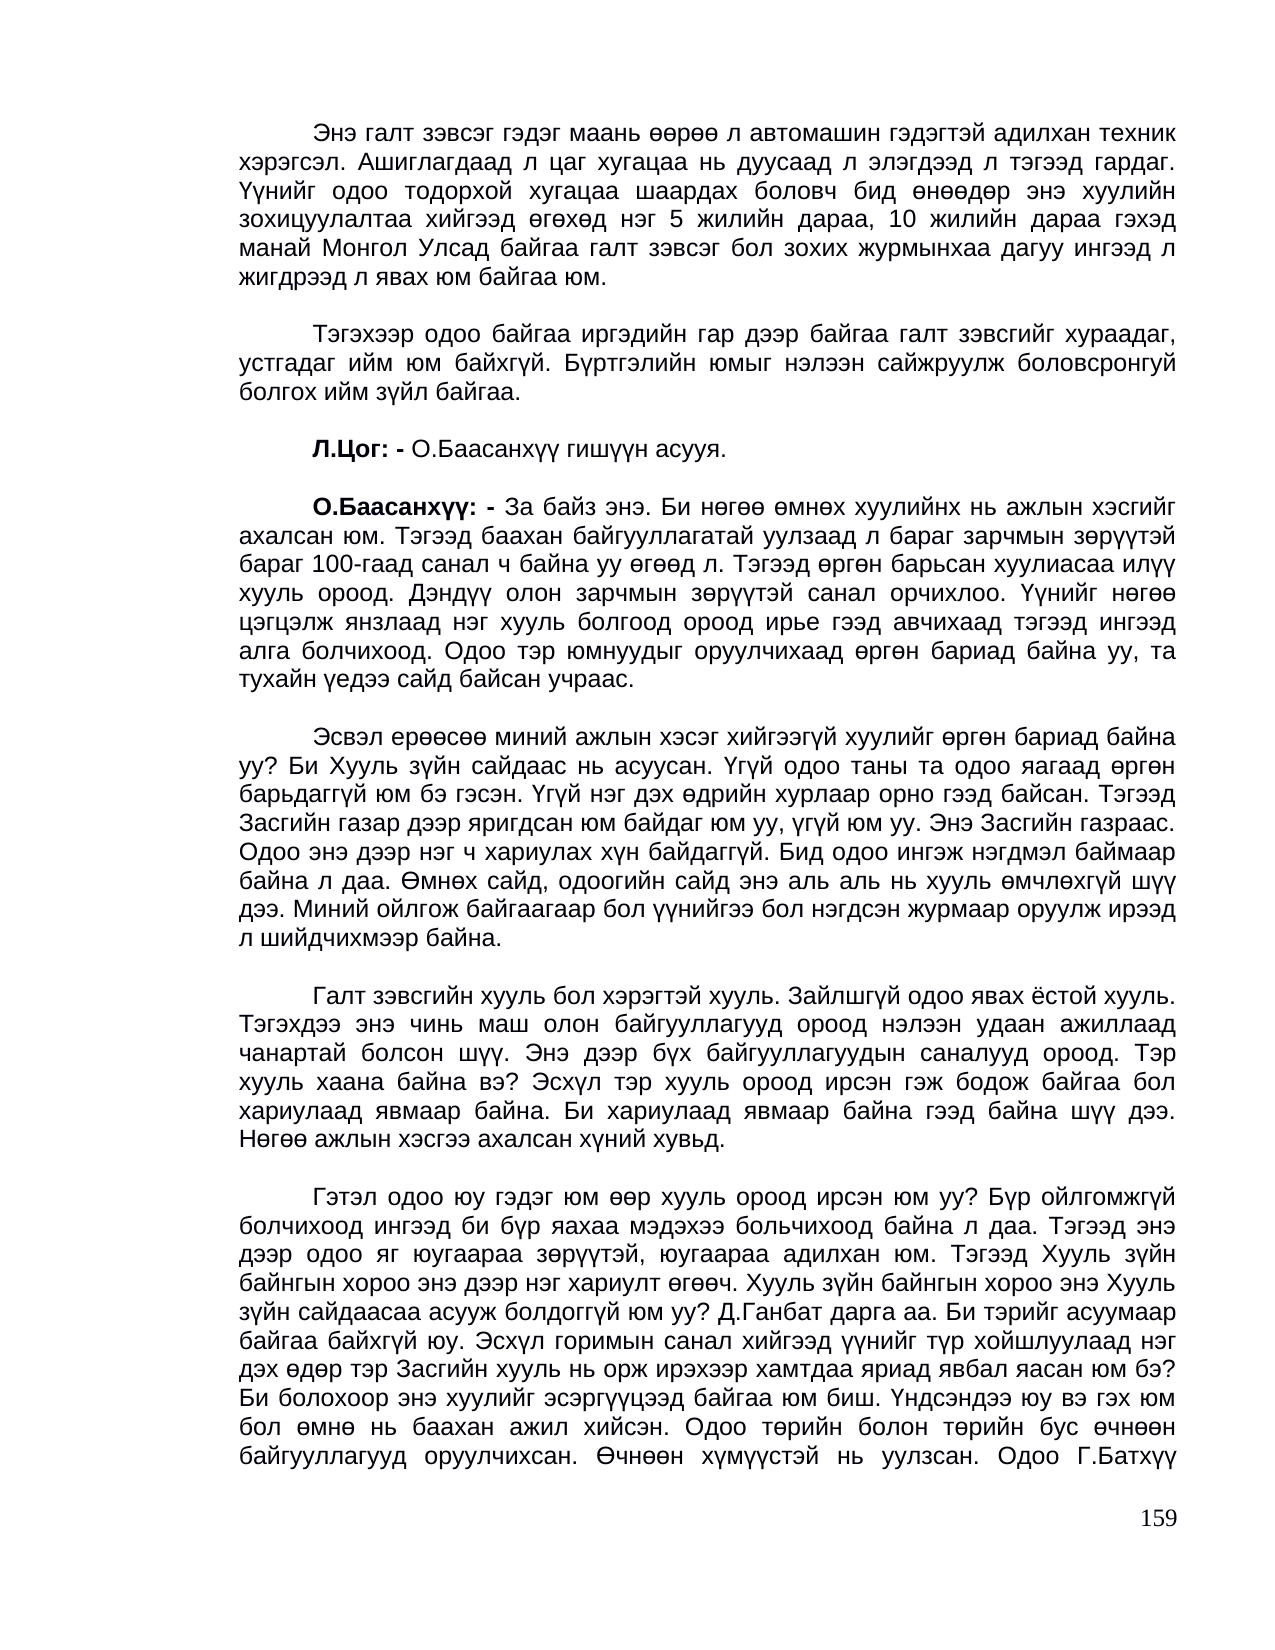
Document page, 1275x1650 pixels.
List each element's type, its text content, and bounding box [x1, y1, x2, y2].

text Галт зэвсгийн хууль бол хэрэгтэй хууль. Зайлшгүй одоо явах ёстой хууль. Тэгэхдээ энэ чинь маш олон байгууллагууд ороод нэлээн удаан ажиллаад чанартай болсон шүү. Энэ дээр бүх байгууллагуудын саналууд ороод. Тэр хууль хаана байна вэ? Эсхүл тэр хууль ороод ирсэн гэж бодож байгаа бол хариулаад явмаар байна. Би хариулаад явмаар байна гээд байна шүү дээ. Нөгөө ажлын хэсгээ ахалсан хүний хувьд. [238, 981, 1177, 1153]
text Тэгэхээр одоо байгаа иргэдийн гар дээр байгаа галт зэвсгийг хураадаг, устгадаг ийм юм байхгүй. Бүртгэлийн юмыг нэлээн сайжруулж боловсронгуй болгох ийм зүйл байгаа. [238, 319, 1177, 406]
text Энэ галт зэвсэг гэдэг маань өөрөө л автомашин гэдэгтэй адилхан техник хэрэгсэл. Ашиглагдаад л цаг хугацаа нь дуусаад л элэгдээд л тэгээд гардаг. Үүнийг одоо тодорхой хугацаа шаардах боловч бид өнөөдөр энэ хуулийн зохицуулалтаа хийгээд өгөхөд нэг 5 жилийн дараа, 10 жилийн дараа гэхэд манай Монгол Улсад байгаа галт зэвсэг бол зохих журмынхаа дагуу ингээд л жигдрээд л явах юм байгаа юм. [238, 118, 1177, 291]
text Эсвэл ерөөсөө миний ажлын хэсэг хийгээгүй хуулийг өргөн бариад байна уу? Би Хууль зүйн сайдаас нь асуусан. Үгүй одоо таны та одоо яагаад өргөн барьдаггүй юм бэ гэсэн. Үгүй нэг дэх өдрийн хурлаар орно гээд байсан. Тэгээд Засгийн газар дээр яригдсан юм байдаг юм уу, үгүй юм уу. Энэ Засгийн газраас. Одоо энэ дээр нэг ч хариулах хүн байдаггүй. Бид одоо ингэж нэгдмэл баймаар байна л даа. Өмнөх сайд, одоогийн сайд энэ аль аль нь хууль өмчлөхгүй шүү дээ. Миний ойлгож байгаагаар бол үүнийгээ бол нэгдсэн журмаар оруулж ирээд л шийдчихмээр байна. [238, 722, 1177, 952]
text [238, 1182, 1177, 1469]
text О.Баасанхүү: - За байз энэ. Би нөгөө өмнөх хуулийнх нь ажлын хэсгийг ахалсан юм. Тэгээд баахан байгууллагатай уулзаад л бараг зарчмын зөрүүтэй бараг 100-гаад санал ч байна уу өгөөд л. Тэгээд өргөн барьсан хуулиасаа илүү хууль ороод. Дэндүү олон зарчмын зөрүүтэй санал орчихлоо. Үүнийг нөгөө цэгцэлж янзлаад нэг хууль болгоод ороод ирье гээд авчихаад тэгээд ингээд алга болчихоод. Одоо тэр юмнуудыг оруулчихаад өргөн бариад байна уу, та тухайн үедээ сайд байсан учраас. [238, 492, 1177, 693]
text Л.Цог: - О.Баасанхүү гишүүн асууя. [238, 434, 1177, 463]
